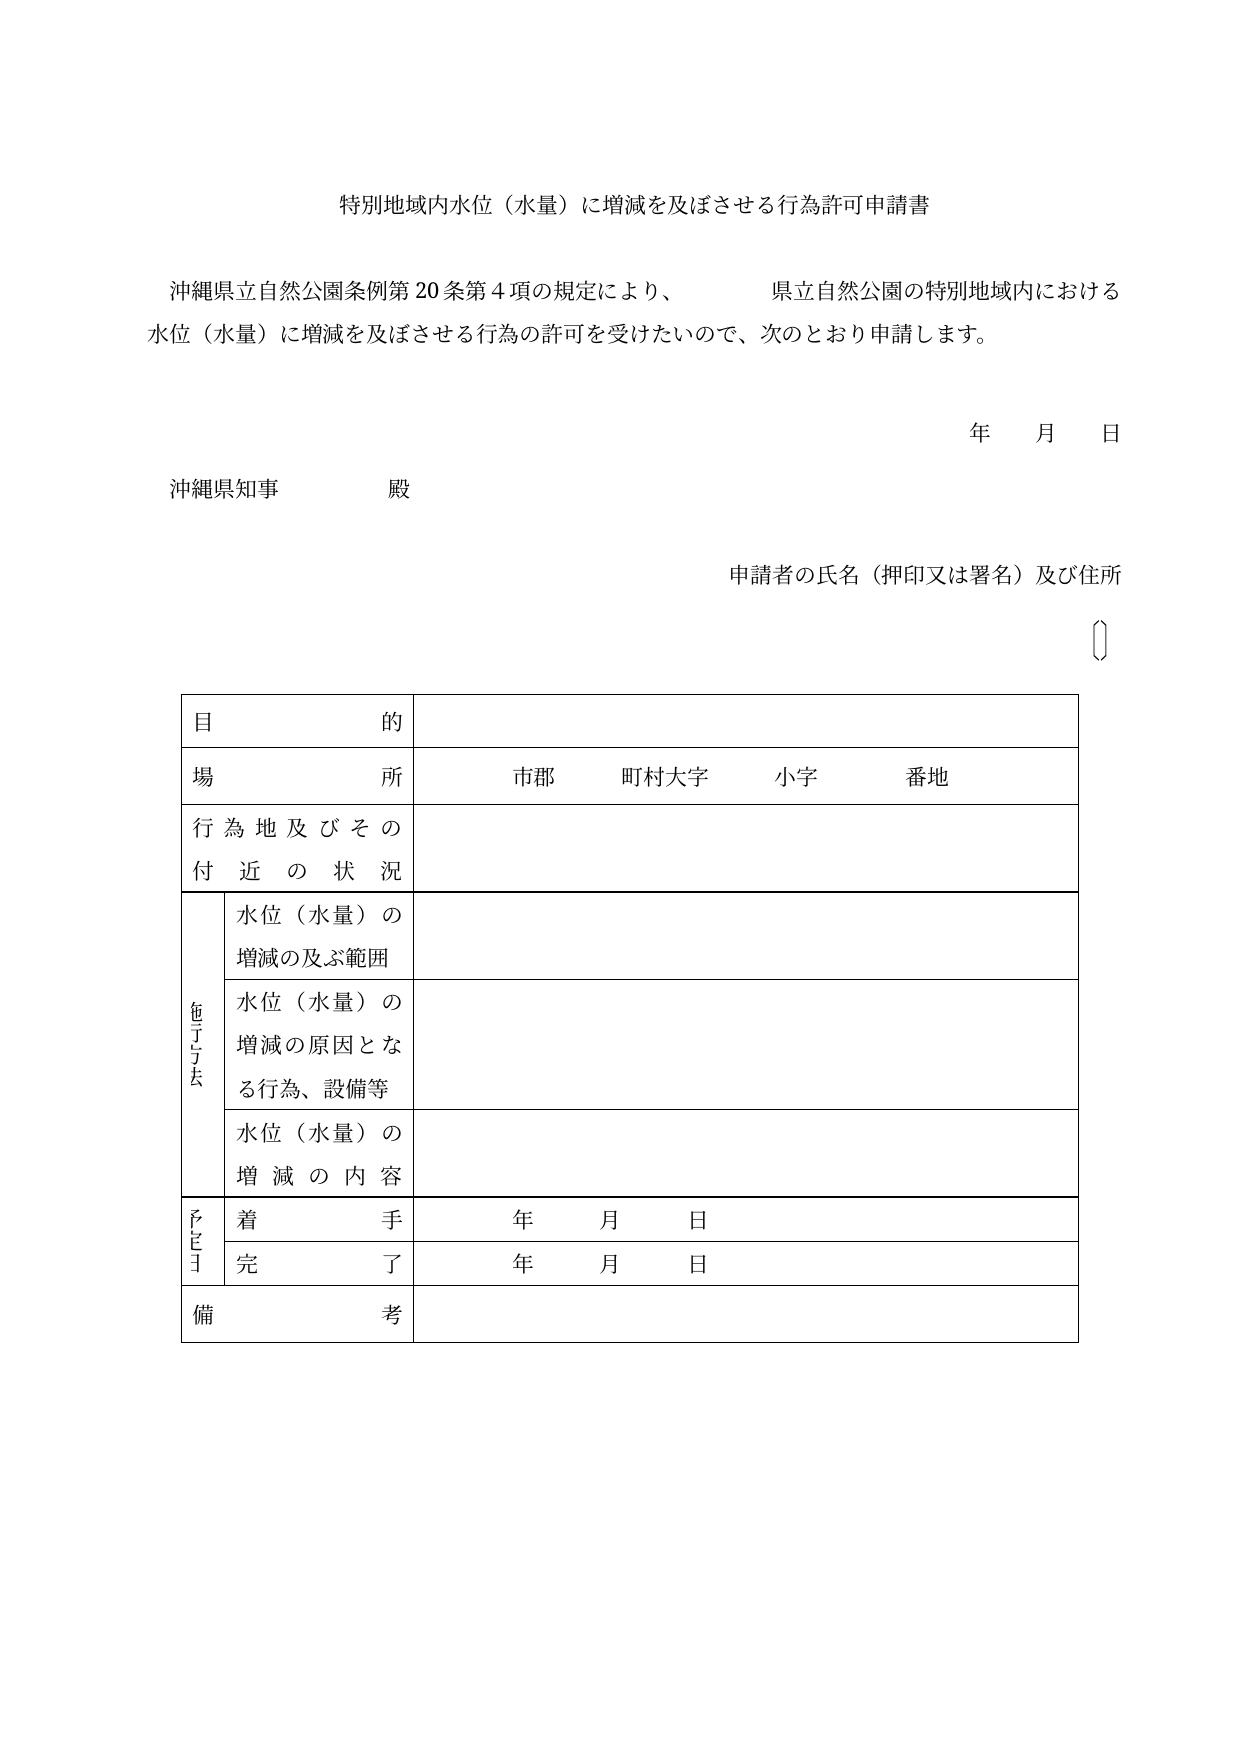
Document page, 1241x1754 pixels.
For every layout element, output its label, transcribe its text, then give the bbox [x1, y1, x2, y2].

table_cell 年 月 日 [414, 1198, 1078, 1241]
text 年 月 日 [148, 411, 1122, 454]
table_cell 完了 [225, 1242, 413, 1285]
table_header [414, 695, 1078, 747]
table_cell 行為地及びその 付近の状況 [182, 805, 413, 891]
table_header 目的 [182, 695, 413, 747]
table_cell 年 月 日 [414, 1242, 1078, 1285]
table_cell 水位（水量）の増減の内容 [225, 1110, 413, 1196]
table_cell 水位（水量）の増減の及ぶ範囲 [225, 893, 413, 979]
table_cell 予定日 [182, 1198, 224, 1285]
table_cell 着手 [225, 1198, 413, 1241]
table_cell [414, 805, 1078, 891]
text 沖縄県立自然公園条例第20条第４項の規定により、 県立自然公園の特別地域内における水位（水量）に増減を及ぼさせる行為の許可を受けたいので、次のとおり申請します。 [148, 269, 1122, 355]
table_cell 市郡 町村大字 小字 番地 [414, 748, 1078, 804]
table_cell [414, 893, 1078, 979]
text 特別地域内水位（水量）に増減を及ぼさせる行為許可申請書 [148, 182, 1122, 226]
table_cell 水位（水量）の増減の原因となる行為、設備等 [225, 980, 413, 1109]
table_cell [414, 1286, 1078, 1342]
table_cell [414, 980, 1078, 1109]
table_cell 備考 [182, 1286, 413, 1342]
table_cell [414, 1110, 1078, 1196]
text 沖縄県知事 殿 [148, 466, 1122, 509]
text 〔法人にあつては、名称、住所及び代表者の氏名（押印又は署名）〕 [148, 596, 1122, 682]
table_cell 施行方法 [182, 893, 224, 1196]
text 申請者の氏名（押印又は署名）及び住所 [148, 552, 1122, 596]
table_cell 場所 [182, 748, 413, 804]
